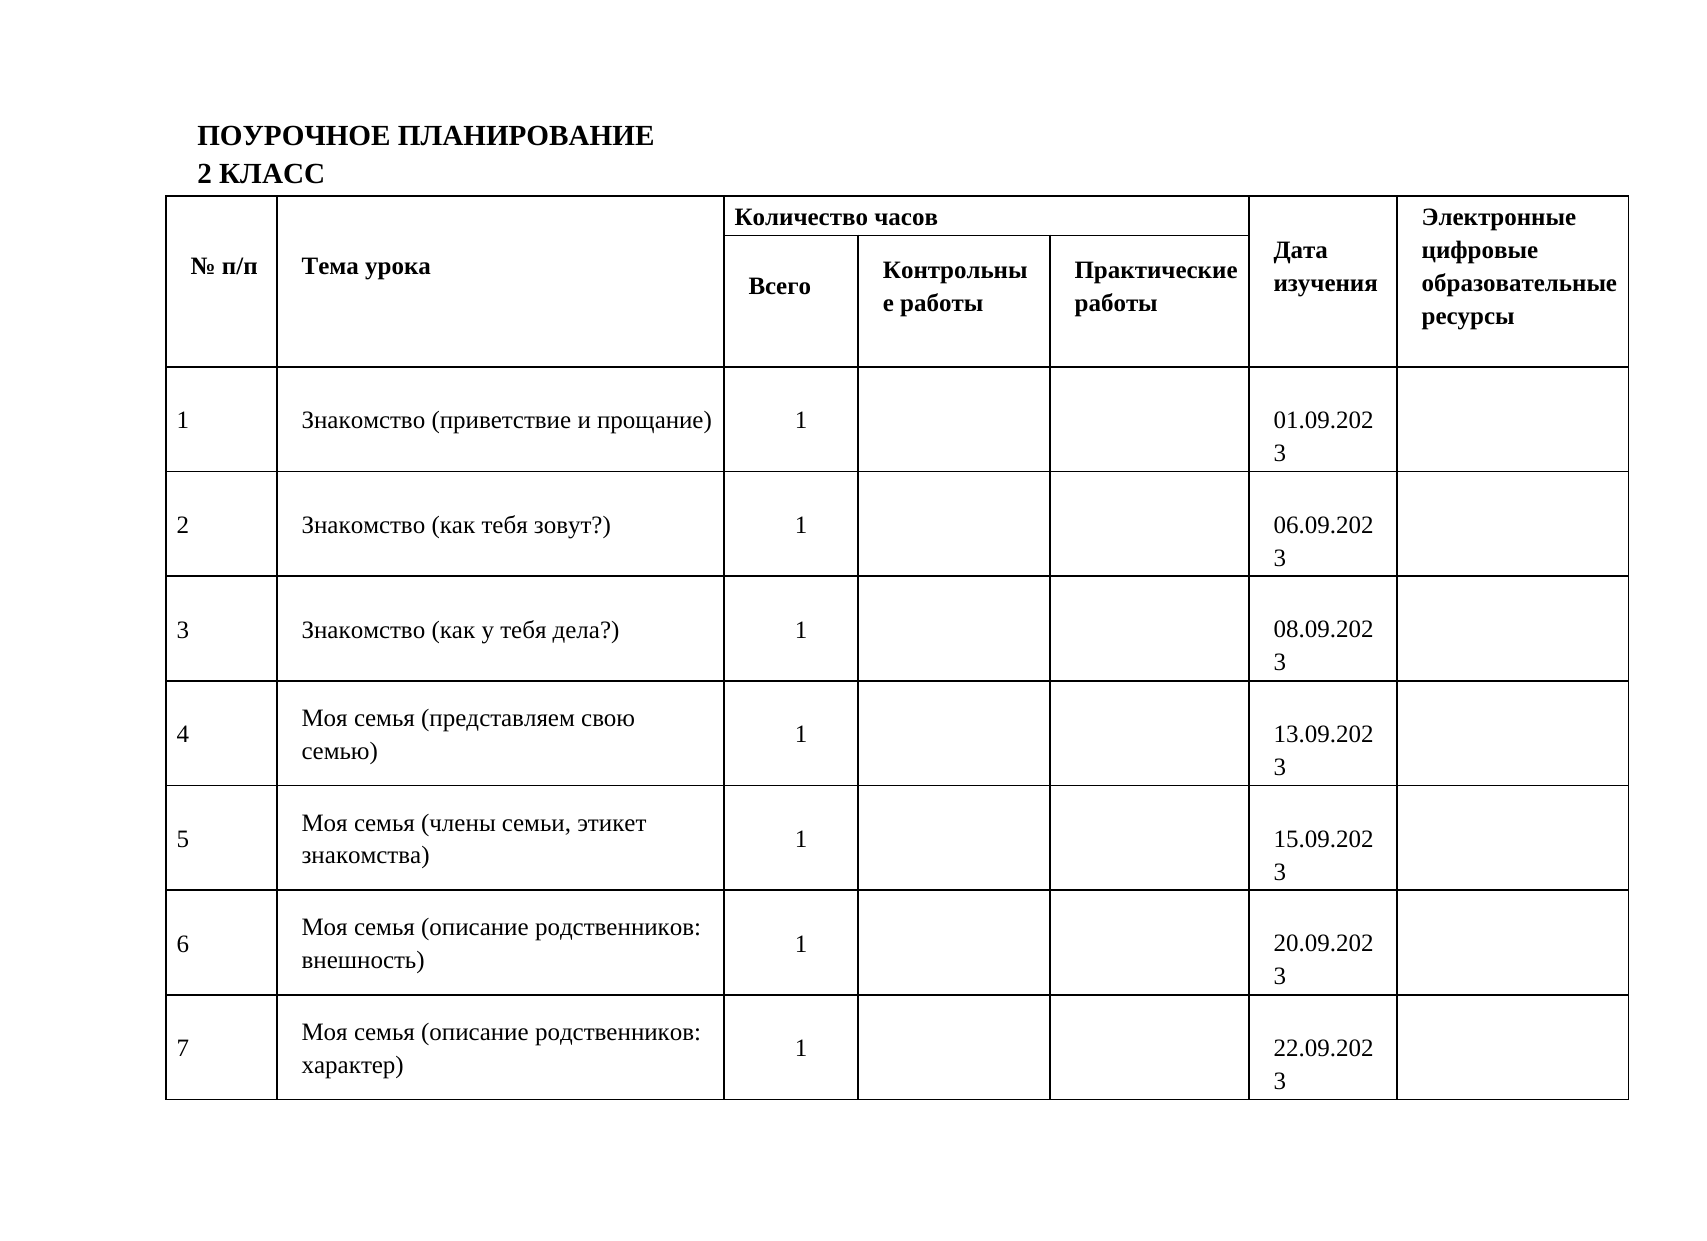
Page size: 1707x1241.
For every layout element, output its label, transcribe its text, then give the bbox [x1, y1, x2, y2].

table_cell Моя семья (описание родственников: внешность) [278, 891, 723, 994]
table_cell [859, 368, 1049, 471]
table_cell 1 [725, 786, 857, 889]
table_cell 2 [167, 472, 276, 575]
table_cell [1051, 682, 1248, 785]
table_header № п/п [167, 197, 276, 366]
table_cell [1398, 577, 1628, 680]
table_cell [859, 577, 1049, 680]
table_cell [859, 891, 1049, 994]
table_cell Знакомство (приветствие и прощание) [278, 368, 723, 471]
text ПОУРОЧНОЕ ПЛАНИРОВАНИЕ [190, 118, 1618, 152]
table_cell 13.09.2023 [1250, 682, 1396, 785]
table_cell [1398, 368, 1628, 471]
table_cell 22.09.2023 [1250, 996, 1396, 1099]
table_cell [1398, 786, 1628, 889]
table_cell [859, 682, 1049, 785]
table_cell [1051, 577, 1248, 680]
text 2 КЛАСС [190, 157, 1618, 190]
table_cell [1051, 996, 1248, 1099]
table_cell 1 [725, 682, 857, 785]
table_cell 6 [167, 891, 276, 994]
table_cell 06.09.2023 [1250, 472, 1396, 575]
table_cell [1051, 891, 1248, 994]
table_cell 1 [725, 368, 857, 471]
table_cell 5 [167, 786, 276, 889]
table_cell [1398, 891, 1628, 994]
table_cell [859, 472, 1049, 575]
table_cell Моя семья (члены семьи, этикет знакомства) [278, 786, 723, 889]
table_header Количество часов [725, 197, 1248, 234]
table_cell [1051, 368, 1248, 471]
table_header Дата изучения [1250, 197, 1396, 366]
table_cell Знакомство (как у тебя дела?) [278, 577, 723, 680]
table_header Электронные цифровые образовательные ресурсы [1398, 197, 1628, 366]
table_cell 1 [725, 472, 857, 575]
table_cell [1398, 682, 1628, 785]
table_cell 7 [167, 996, 276, 1099]
table_cell 1 [725, 577, 857, 680]
table_cell 1 [725, 891, 857, 994]
table_cell Практические работы [1051, 236, 1248, 366]
table_cell Контрольные работы [859, 236, 1049, 366]
table_cell [1051, 472, 1248, 575]
table_cell 15.09.2023 [1250, 786, 1396, 889]
table_header Тема урока [278, 197, 723, 366]
table_cell 01.09.2023 [1250, 368, 1396, 471]
table_cell 1 [167, 368, 276, 471]
table_cell Знакомство (как тебя зовут?) [278, 472, 723, 575]
table_cell [859, 996, 1049, 1099]
table_cell 20.09.2023 [1250, 891, 1396, 994]
table_cell Моя семья (представляем свою семью) [278, 682, 723, 785]
table_cell Всего [725, 236, 857, 366]
table_cell Моя семья (описание родственников: характер) [278, 996, 723, 1099]
table_cell 4 [167, 682, 276, 785]
table_cell [1398, 996, 1628, 1099]
table_cell [1398, 472, 1628, 575]
table_cell 08.09.2023 [1250, 577, 1396, 680]
table_cell 3 [167, 577, 276, 680]
table_cell [1051, 786, 1248, 889]
table_cell 1 [725, 996, 857, 1099]
table_cell [859, 786, 1049, 889]
